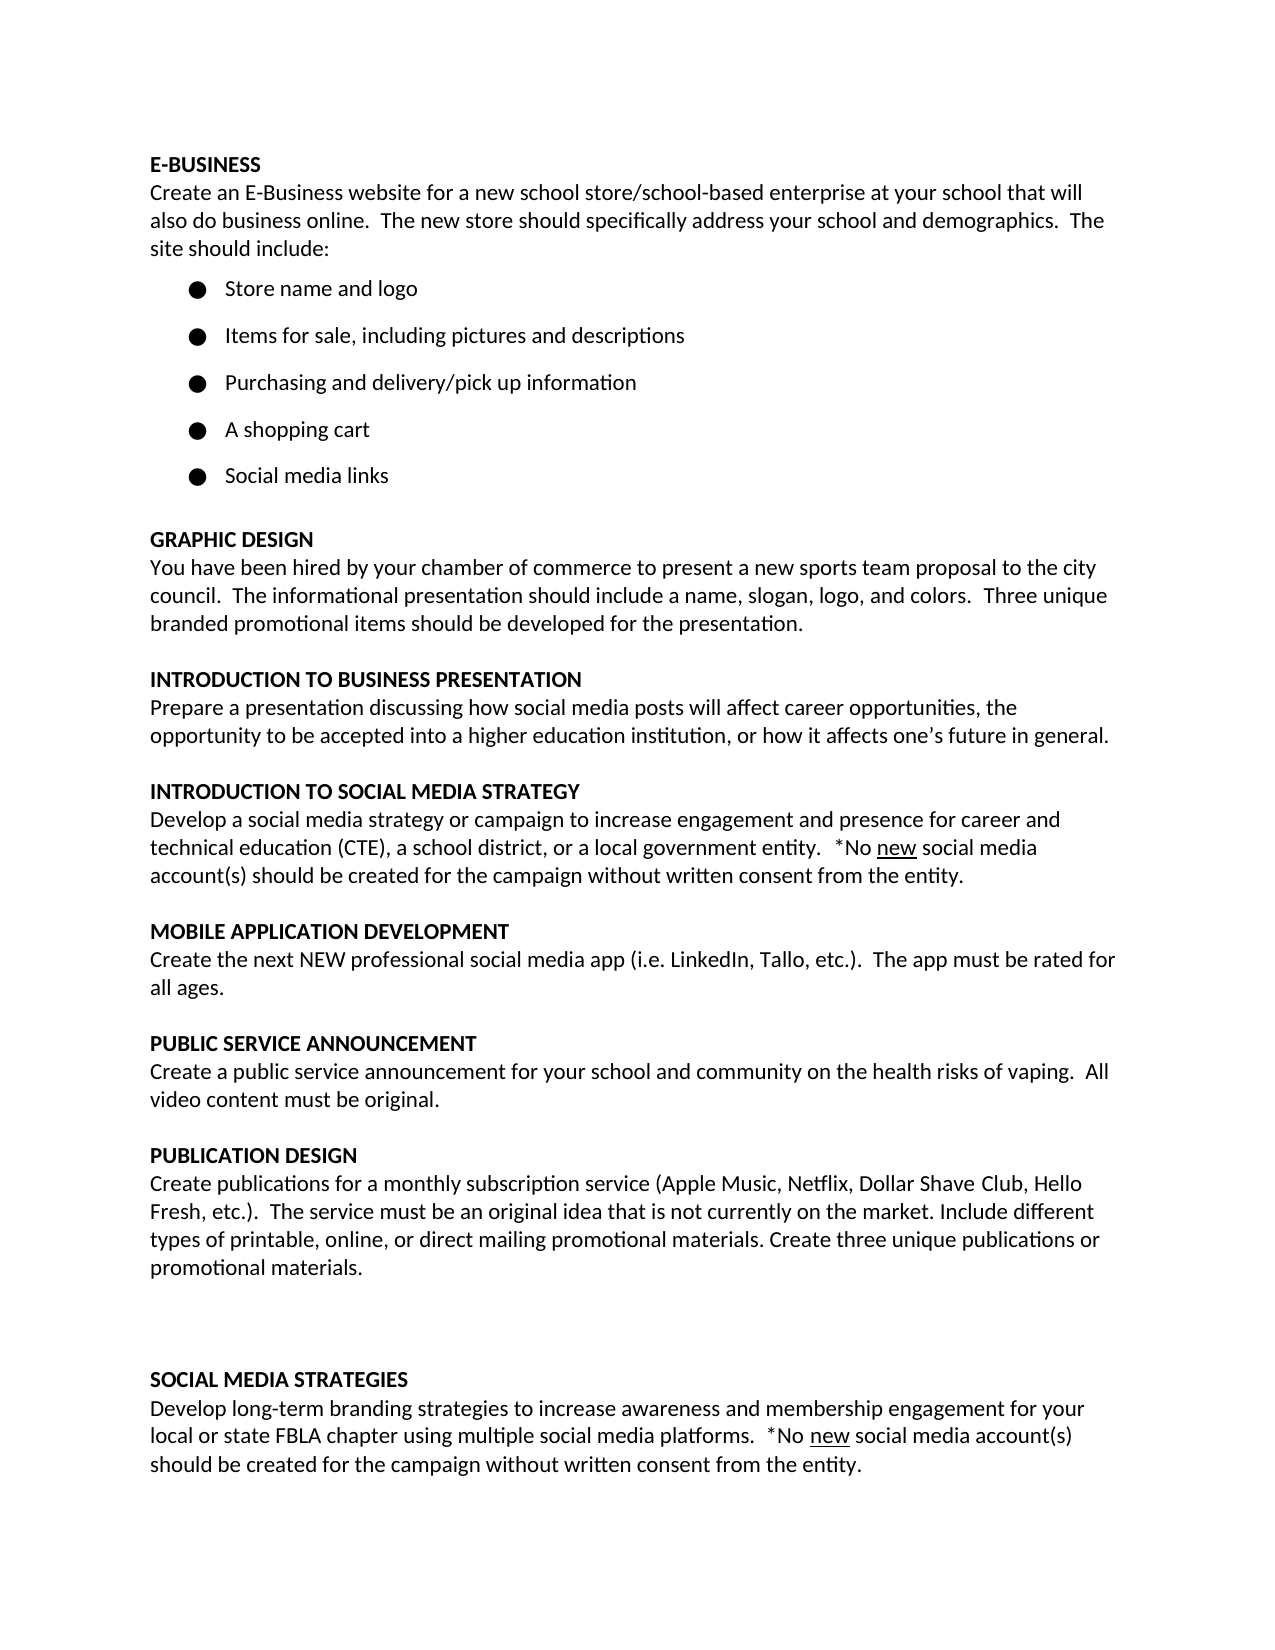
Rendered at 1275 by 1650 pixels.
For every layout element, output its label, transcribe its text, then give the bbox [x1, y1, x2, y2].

text Develop long-term branding strategies to increase awareness and membership engagement for your local or state FBLA chapter using multiple social media platforms. *No new social media account(s) should be created for the campaign without written consent from the entity. [150, 1394, 1125, 1478]
text PUBLICATION DESIGN [150, 1141, 1125, 1169]
list Purchasing and delivery/pick up information [187, 356, 1125, 403]
text Create publications for a monthly subscription service (Apple Music, Netflix, Dollar Shave Club, Hello Fresh, etc.). The service must be an original idea that is not currently on the market. Include different types of printable, online, or direct mailing promotional materials. Create three unique publications or promotional materials. [150, 1169, 1125, 1282]
text Prepare a presentation discussing how social media posts will affect career opportunities, the opportunity to be accepted into a higher education institution, or how it affects one’s future in general. [150, 693, 1125, 749]
text MOBILE APPLICATION DEVELOPMENT [150, 917, 1125, 945]
text Develop a social media strategy or campaign to increase engagement and presence for career and technical education (CTE), a school district, or a local government entity. *No new social media account(s) should be created for the campaign without written consent from the entity. [150, 805, 1125, 889]
text Create the next NEW professional social media app (i.e. LinkedIn, Tallo, etc.). The app must be rated for all ages. [150, 945, 1125, 1001]
list Social media links [187, 450, 1125, 497]
text Create an E-Business website for a new school store/school-based enterprise at your school that will also do business online. The new store should specifically address your school and demographics. The site should include: [150, 178, 1125, 262]
text PUBLIC SERVICE ANNOUNCEMENT [150, 1029, 1125, 1057]
text Create a public service announcement for your school and community on the health risks of vaping. All video content must be original. [150, 1057, 1125, 1113]
text You have been hired by your chamber of commerce to present a new sports team proposal to the city council. The informational presentation should include a name, slogan, logo, and colors. Three unique branded promotional items should be developed for the presentation. [150, 553, 1125, 637]
text E-BUSINESS [150, 150, 1125, 178]
list Store name and logo [187, 262, 1125, 309]
text GRAPHIC DESIGN [150, 525, 1125, 553]
text SOCIAL MEDIA STRATEGIES [150, 1366, 1125, 1394]
list A shopping cart [187, 403, 1125, 450]
text INTRODUCTION TO BUSINESS PRESENTATION [150, 665, 1125, 693]
text INTRODUCTION TO SOCIAL MEDIA STRATEGY [150, 777, 1125, 805]
list Items for sale, including pictures and descriptions [187, 309, 1125, 356]
